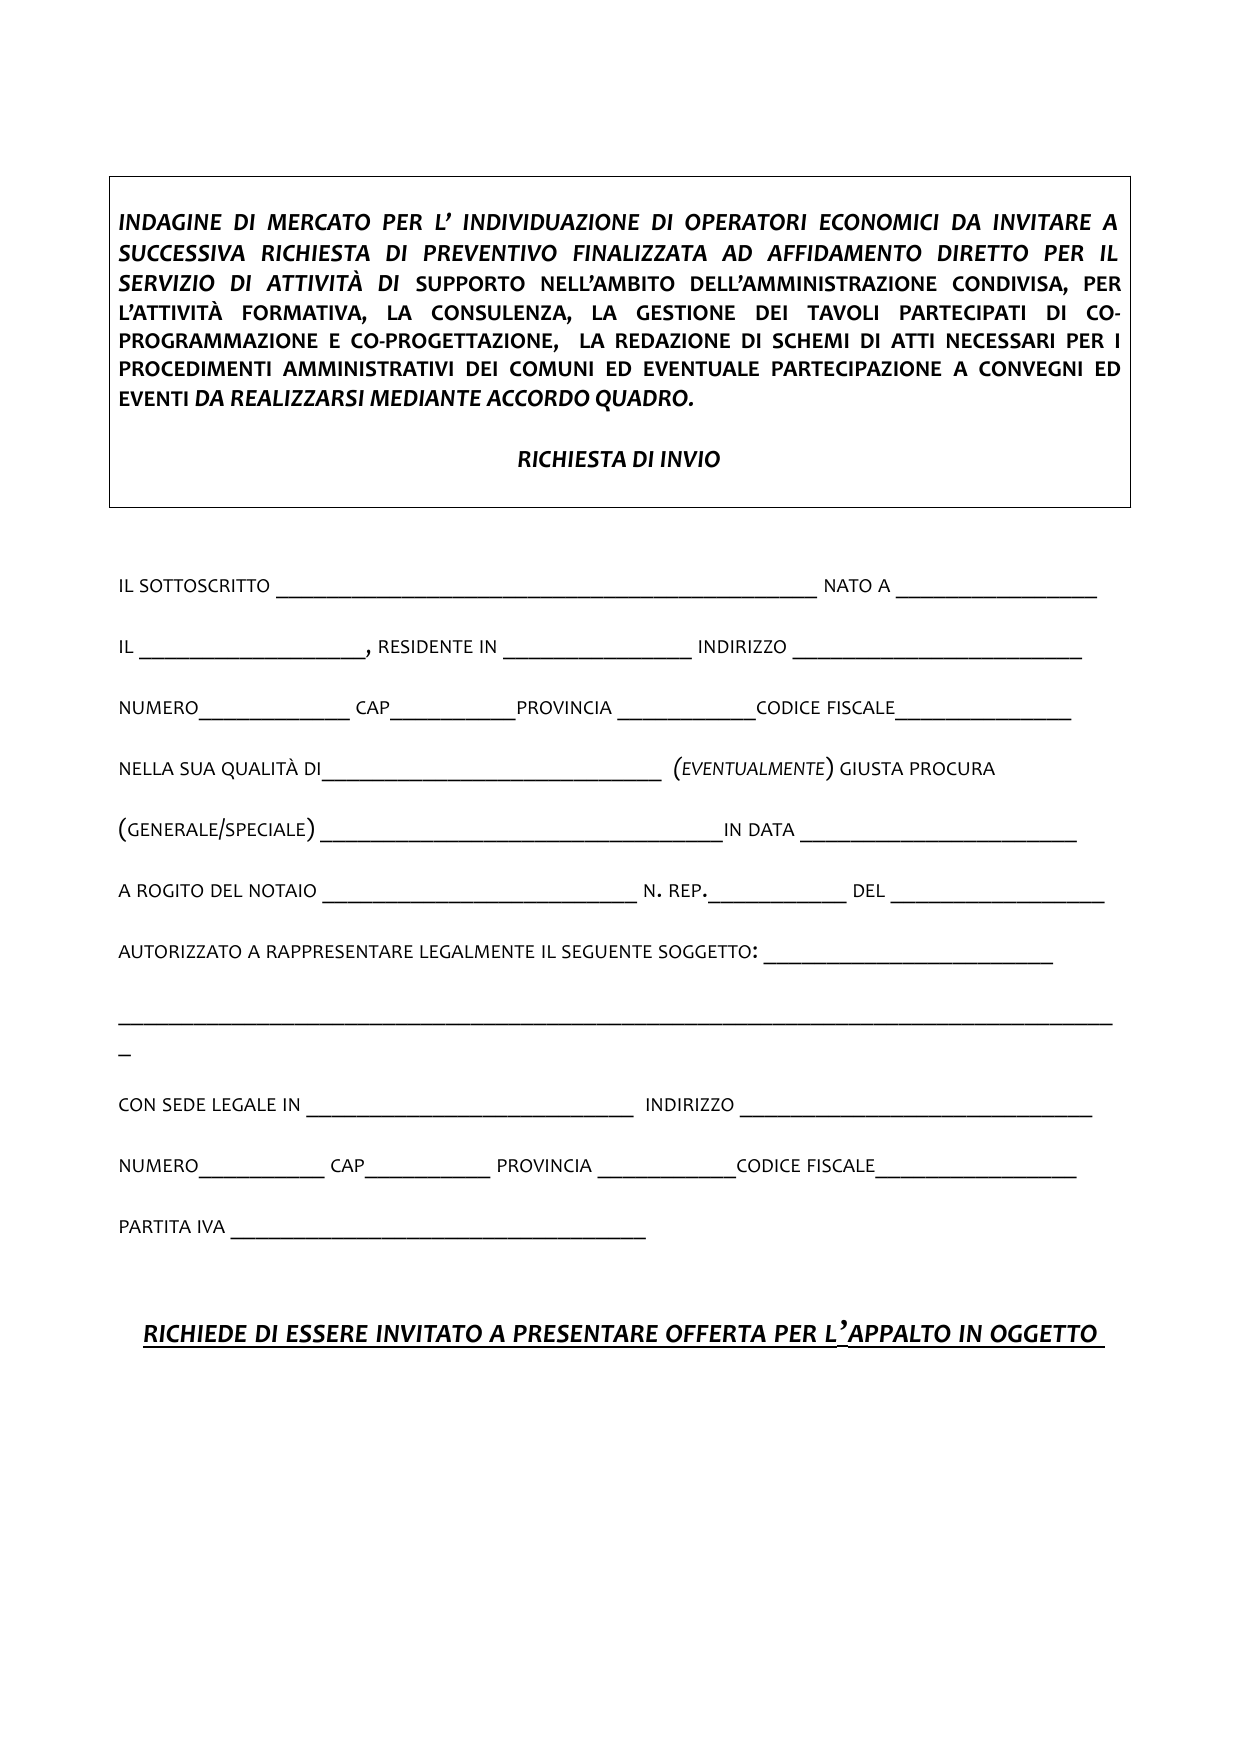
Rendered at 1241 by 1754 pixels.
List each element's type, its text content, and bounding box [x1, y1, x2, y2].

text ________________________________________________________________________________ [118, 996, 1122, 1057]
text partita iva _________________________________ [118, 1209, 1122, 1240]
text il sottoscritto ___________________________________________ nato a ________________ [118, 569, 1122, 599]
text con sede legale in __________________________ indirizzo ____________________________ [118, 1087, 1122, 1118]
text (generale/speciale) ________________________________in data ______________________ [118, 813, 1122, 843]
text richiede di essere invitato a presentare offerta per l’appalto in oggetto [118, 1311, 1122, 1352]
text RICHIESTA DI INVIO [118, 443, 1122, 474]
text INDAGINE DI MERCATO PER L’ INDIVIDUAZIONE DI OPERATORI ECONOMICI DA INVITARE A SUCCESSIVA RICHIESTA DI PREVENTIVO FINALIZZATA AD AFFIDAMENTO DIRETTO PER IL SERVIZIO DI ATTIVITÀ DI SUPPORTO NELL’AMBITO DELL’AMMINISTRAZIONE CONDIVISA, PER L’ATTIVITÀ FORMATIVA, LA CONSULENZA, LA GESTIONE DEI TAVOLI PARTECIPATI DI CO-PROGRAMMAZIONE E CO-PROGETTAZIONE, LA REDAZIONE DI SCHEMI DI ATTI NECESSARI PER I PROCEDIMENTI AMMINISTRATIVI DEI COMUNI ED EVENTUALE PARTECIPAZIONE A CONVEGNI ED EVENTI DA REALIZZARSI MEDIANTE ACCORDO QUADRO. [118, 207, 1122, 413]
text numero__________ cap__________ provincia ___________codice fiscale________________ [118, 1148, 1122, 1179]
text il __________________, residente in _______________ indirizzo _______________________ [118, 630, 1122, 660]
text nella sua qualità di___________________________ (eventualmente) giusta procura [118, 752, 1122, 782]
text numero____________ cap__________provincia ___________codice fiscale______________ [118, 691, 1122, 721]
text autorizzato a rappresentare legalmente il seguente soggetto: _______________________ [118, 935, 1122, 965]
text a rogito del notaio _________________________ n. rep.___________ del _________________ [118, 874, 1122, 904]
